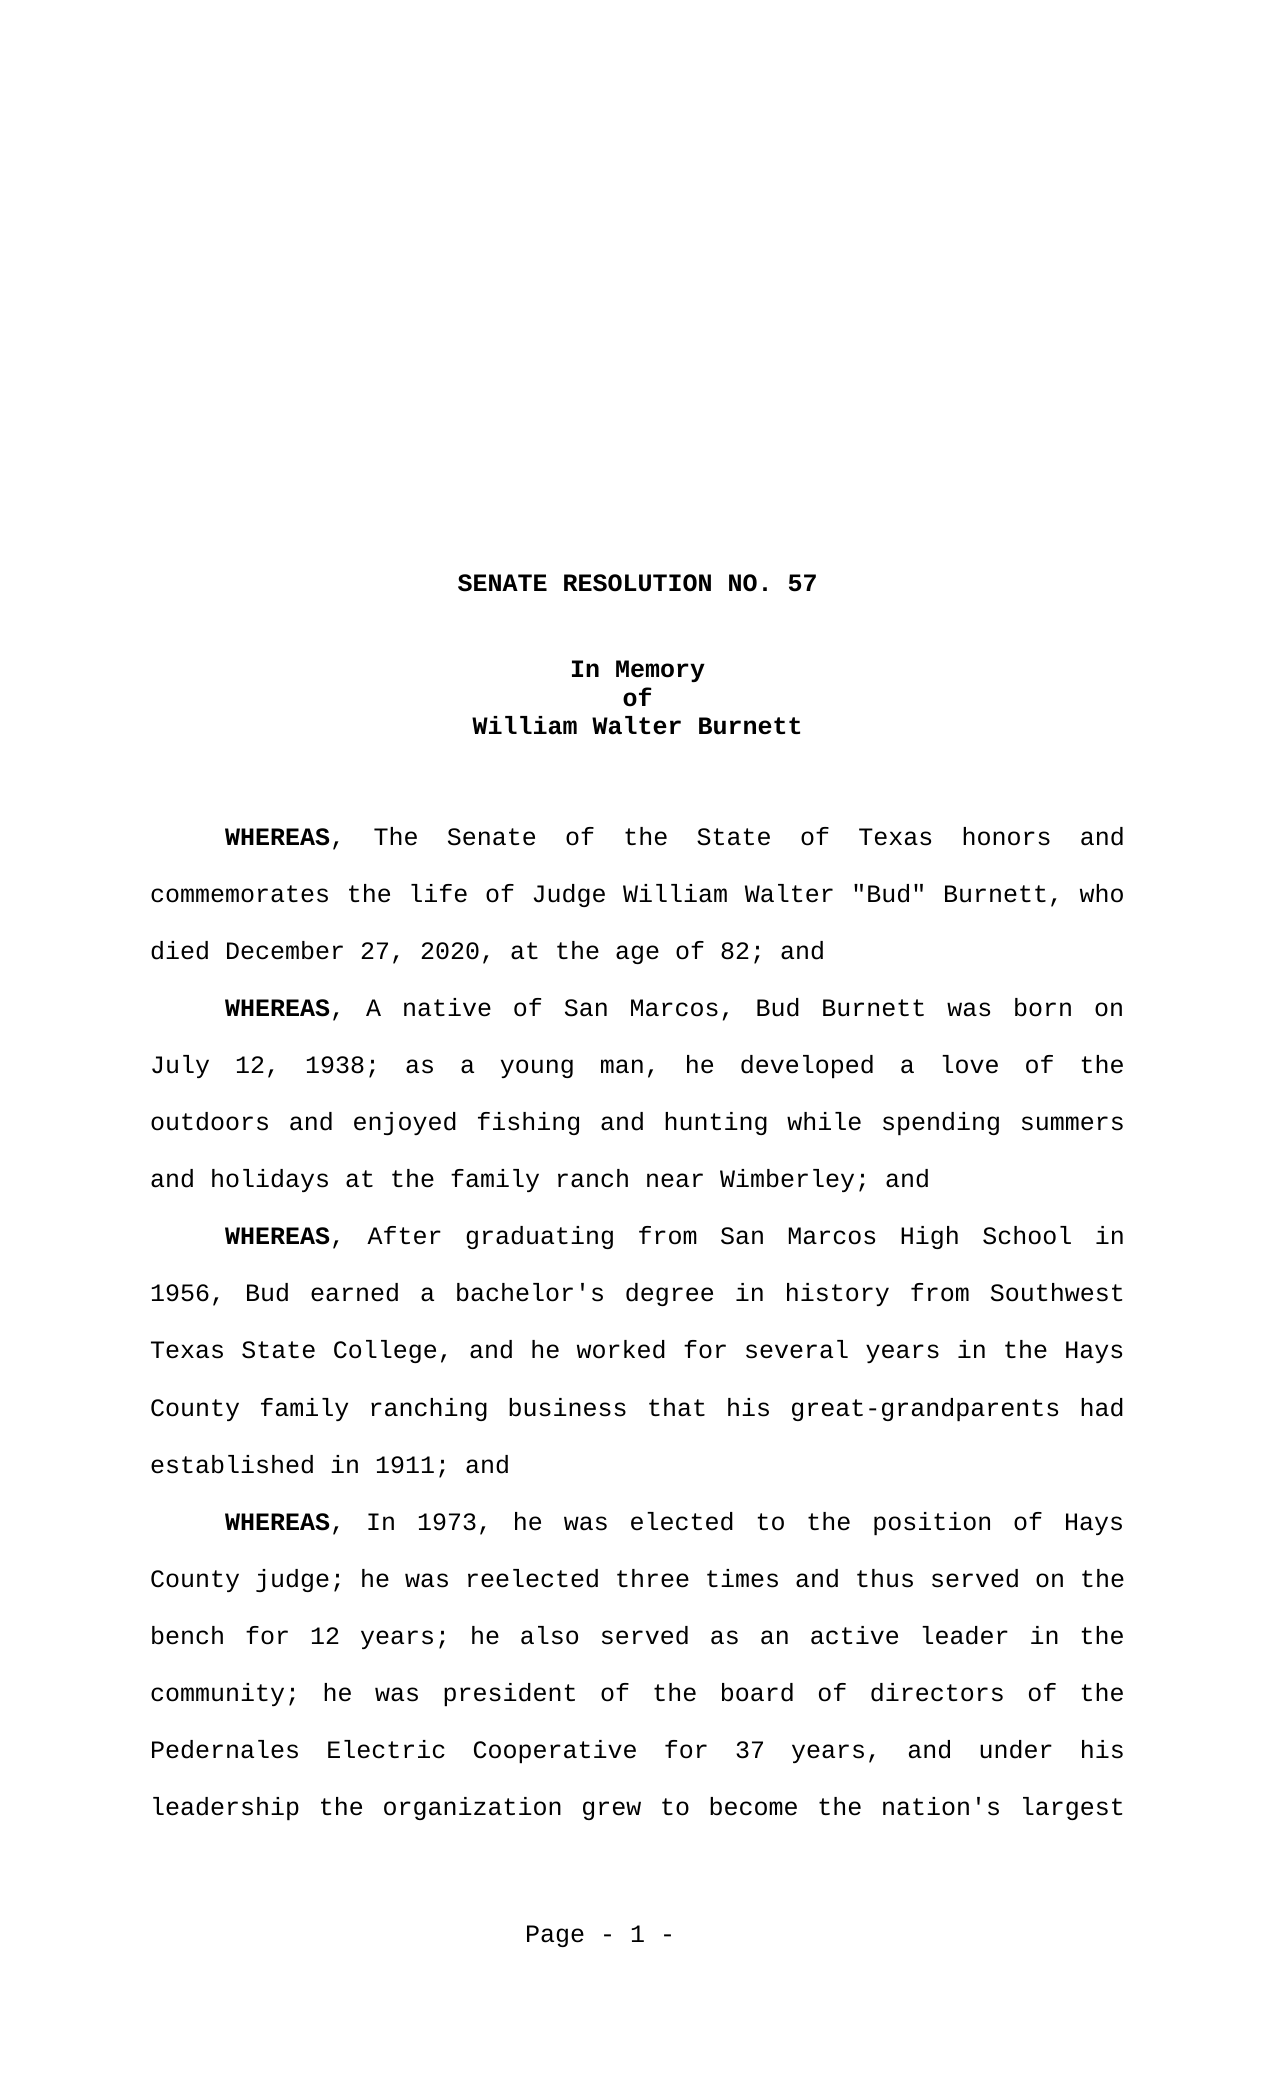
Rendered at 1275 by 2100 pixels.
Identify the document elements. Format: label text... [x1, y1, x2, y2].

text William Walter Burnett [150, 713, 1125, 742]
text WHEREAS, A native of San Marcos, Bud Burnett was born on July 12, 1938; as a young man, he developed a love of the outdoors and enjoyed fishing and hunting while spending summers and holidays at the family ranch near Wimberley; and [150, 995, 1125, 1195]
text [150, 1509, 1125, 1823]
text of [150, 685, 1125, 713]
text WHEREAS, After graduating from San Marcos High School in 1956, Bud earned a bachelor's degree in history from Southwest Texas State College, and he worked for several years in the Hays County family ranching business that his great-grandparents had established in 1911; and [150, 1224, 1125, 1481]
text In Memory [150, 656, 1125, 685]
text SENATE RESOLUTION NO. 57 [150, 571, 1125, 599]
text WHEREAS, The Senate of the State of Texas honors and commemorates the life of Judge William Walter "Bud" Burnett, who died December 27, 2020, at the age of 82; and [150, 824, 1125, 967]
